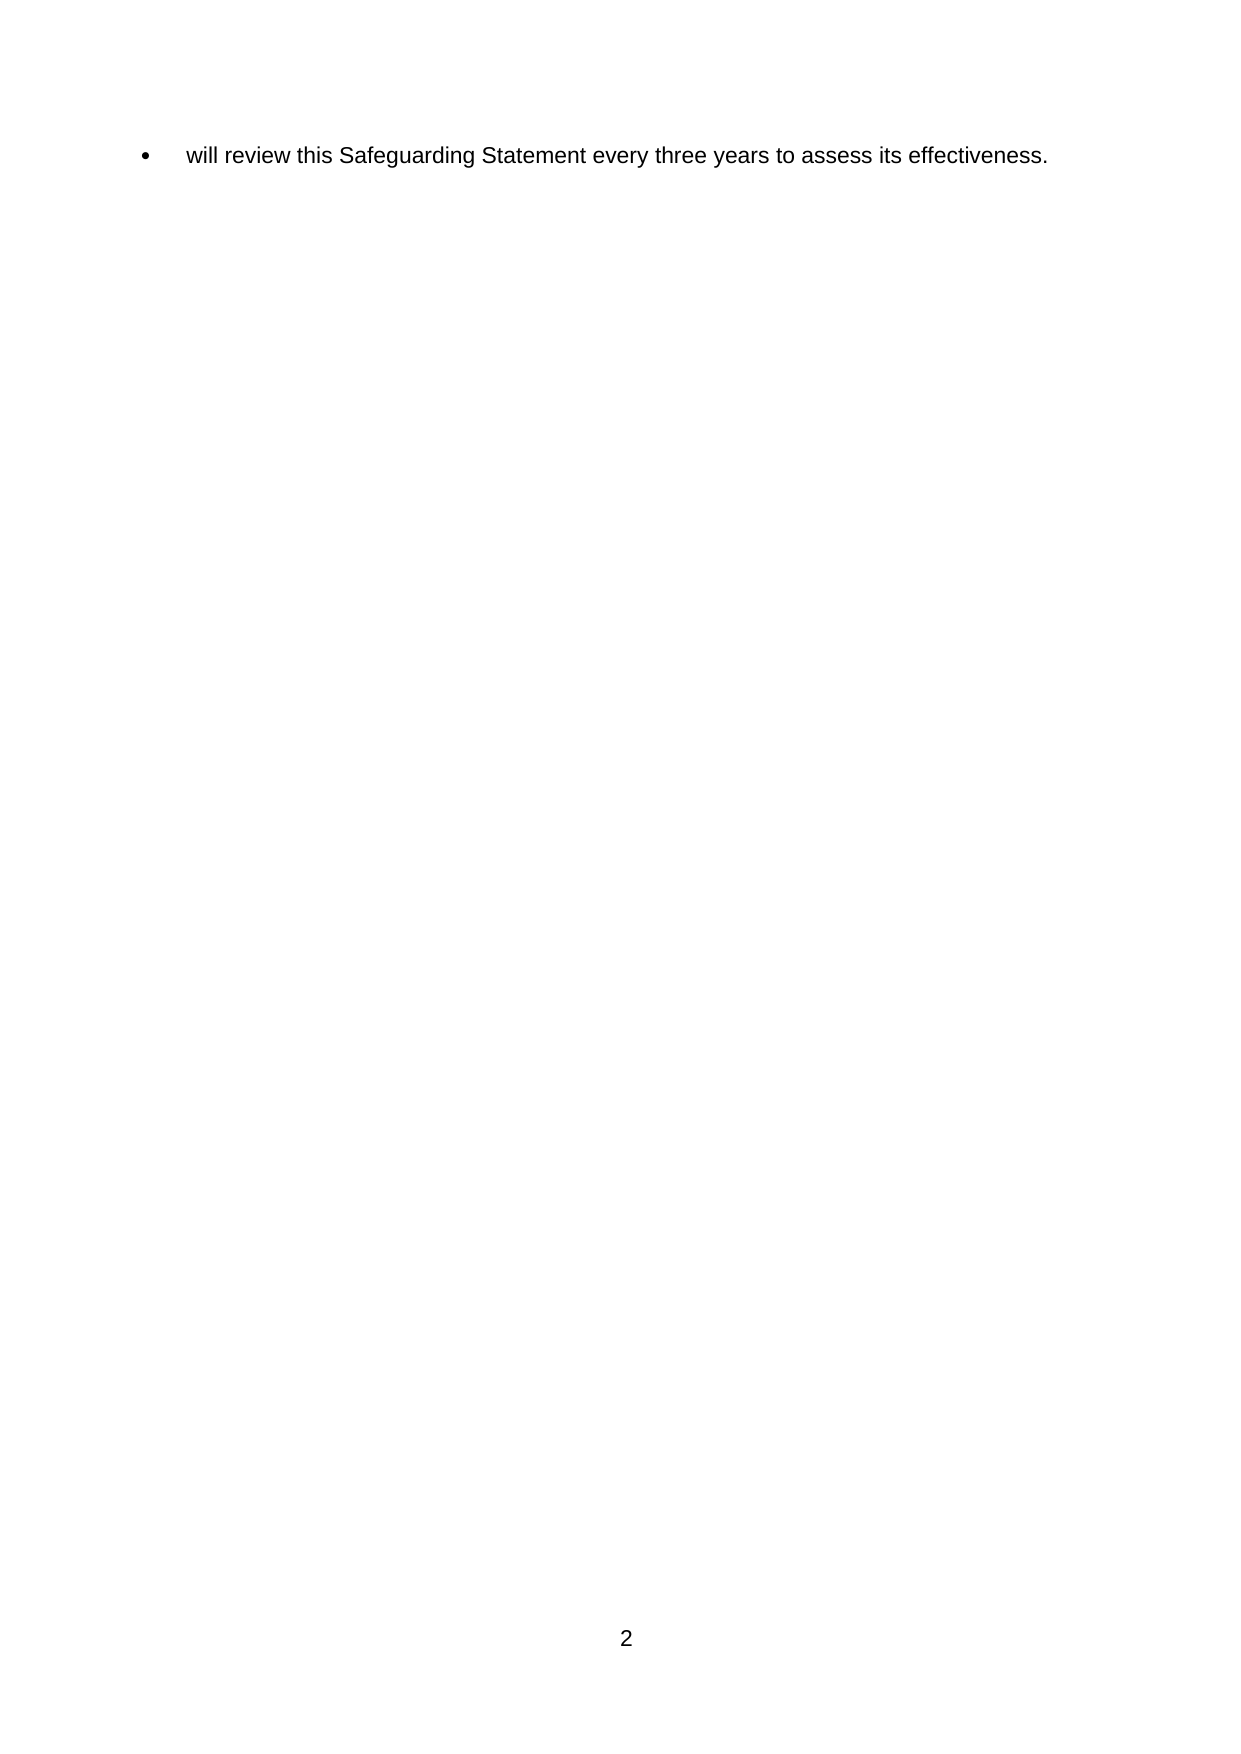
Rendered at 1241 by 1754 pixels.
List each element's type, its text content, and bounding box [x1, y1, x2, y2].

list will review this Safeguarding Statement every three years to assess its effectiveness. [142, 142, 1110, 168]
